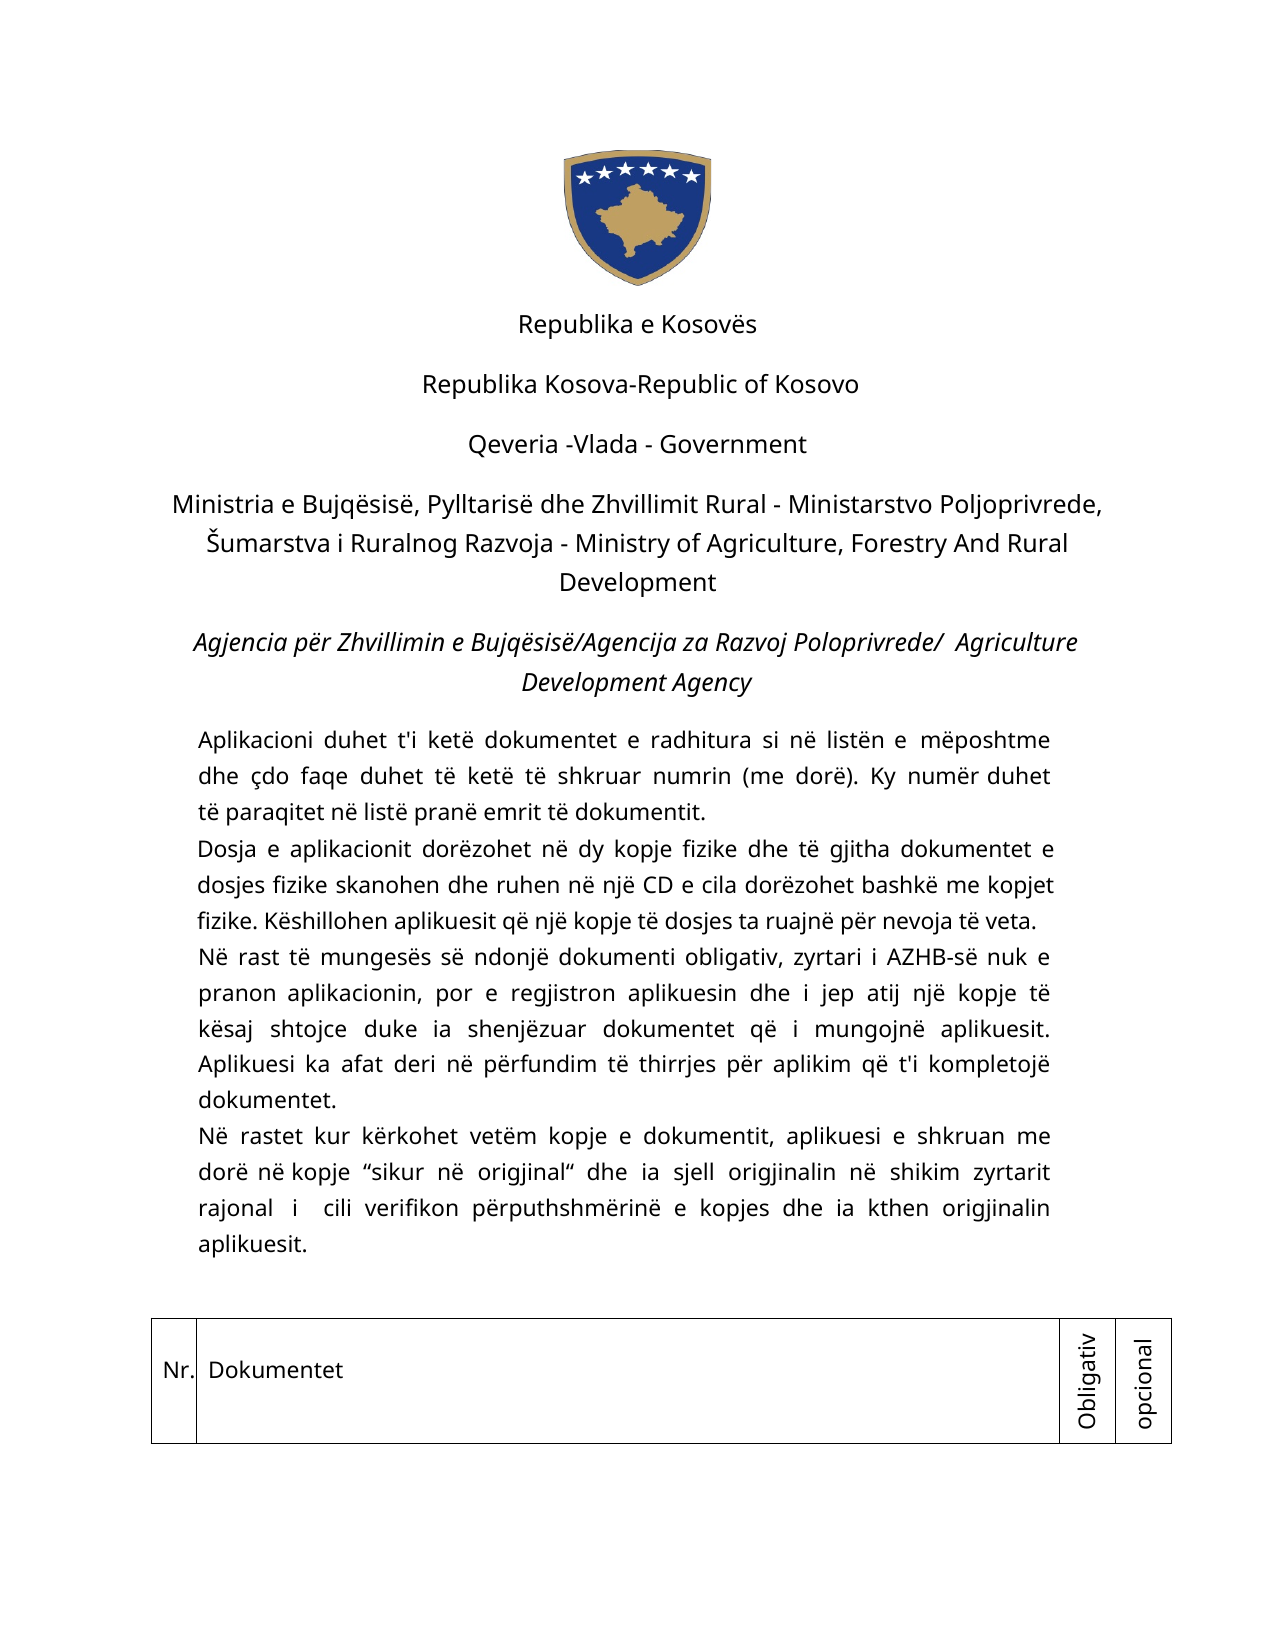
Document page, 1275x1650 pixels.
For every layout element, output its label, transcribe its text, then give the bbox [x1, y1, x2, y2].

text Dosja e aplikacionit dorëzohet në dy kopje fizike dhe të gjitha dokumentet e dosjes fizike skanohen dhe ruhen në një CD e cila dorëzohet bashkë me kopjet fizike. Këshillohen aplikuesit që një kopje të dosjes ta ruajnë për nevoja të veta. [197, 833, 1055, 936]
table_header Nr. [152, 1319, 196, 1442]
text Ministria e Bujqësisë, Pylltarisë dhe Zhvillimit Rural - Ministarstvo Poljoprivrede, Šumarstva i Ruralnog Razvoja - Ministry of Agriculture, Forestry And Rural Development [150, 487, 1125, 599]
table_header Obligativ [1060, 1319, 1115, 1442]
text Aplikacioni duhet t'i ketë dokumentet e radhitura si në listën e mëposhtme dhe çdo faqe duhet të ketë të shkruar numrin (me dorë). Ky numër duhet të paraqitet në listë pranë emrit të dokumentit. [198, 724, 1051, 827]
text Republika Kosova-Republic of Kosovo [150, 367, 1125, 401]
text Agjencia për Zhvillimin e Bujqësisë/Agencija za Razvoj Poloprivrede/ Agriculture Development Agency [150, 625, 1125, 698]
text Në rast të mungesës së ndonjë dokumenti obligativ, zyrtari i AZHB-së nuk e pranon aplikacionin, por e regjistron aplikuesin dhe i jep atij një kopje të kësaj shtojce duke ia shenjëzuar dokumentet që i mungojnë aplikuesit. Aplikuesi ka afat deri në përfundim të thirrjes për aplikim që t'i kompletojë dokumentet. [198, 941, 1051, 1116]
text Qeveria -Vlada - Government [150, 427, 1125, 461]
text Republika e Kosovës [150, 307, 1125, 341]
table_header opcional [1116, 1319, 1171, 1442]
text Në rastet kur kërkohet vetëm kopje e dokumentit, aplikuesi e shkruan me dorë në kopje “sikur në origjinal“ dhe ia sjell origjinalin në shikim zyrtarit rajonal i cili verifikon përputhshmërinë e kopjes dhe ia kthen origjinalin aplikuesit. [198, 1120, 1051, 1259]
picture [563, 150, 712, 286]
table_header Dokumentet [197, 1319, 1059, 1442]
